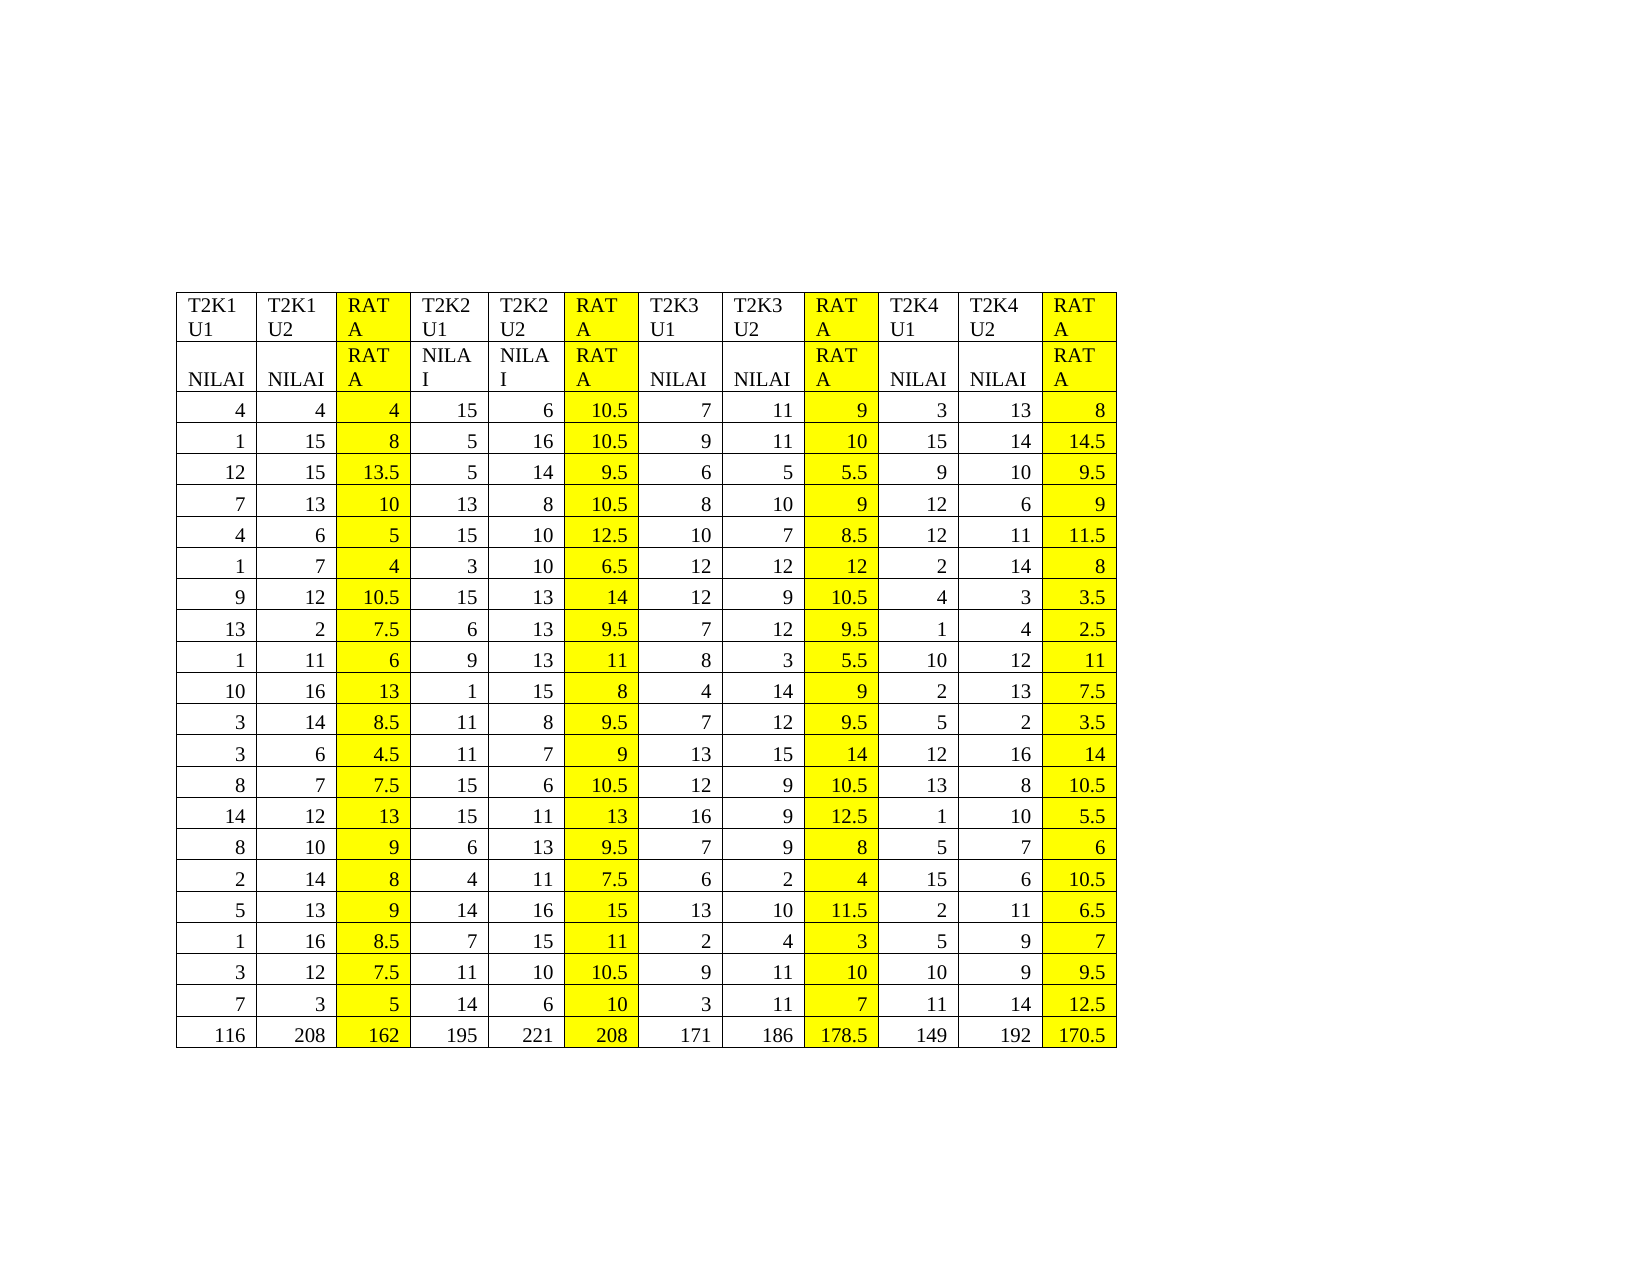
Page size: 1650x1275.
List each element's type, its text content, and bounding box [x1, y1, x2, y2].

table_header RATA [565, 293, 638, 341]
table_cell 9 [177, 579, 256, 609]
table_cell 14 [257, 860, 336, 891]
table_cell 8 [639, 485, 722, 516]
table_cell 15 [411, 798, 488, 828]
table_cell 7 [639, 610, 722, 641]
table_cell 2 [723, 860, 804, 891]
table_cell 13 [959, 673, 1042, 703]
table_cell 15 [257, 423, 336, 453]
table_cell 11 [723, 985, 804, 1016]
table_cell 208 [257, 1017, 336, 1047]
table_cell 13 [489, 829, 564, 859]
table_cell 1 [177, 923, 256, 953]
table_cell 1 [177, 642, 256, 672]
table_cell 10.5 [1043, 767, 1116, 797]
table_cell 11 [1043, 642, 1116, 672]
table_cell 3 [805, 923, 878, 953]
table_cell 8 [1043, 548, 1116, 578]
table_cell 6 [257, 735, 336, 766]
table_cell 4.5 [337, 735, 410, 766]
table_cell 6 [959, 860, 1042, 891]
table_cell 8 [337, 860, 410, 891]
table_cell 6 [489, 985, 564, 1016]
table_cell NILAI [411, 342, 488, 391]
table_cell 12 [257, 579, 336, 609]
table_cell 162 [337, 1017, 410, 1047]
table_header T2K3 U1 [639, 293, 722, 341]
table_cell 9 [639, 423, 722, 453]
table_cell 7 [177, 985, 256, 1016]
table_cell 7 [723, 517, 804, 547]
table_cell 10.5 [565, 485, 638, 516]
table_cell 15 [411, 767, 488, 797]
table_cell 12 [805, 548, 878, 578]
table_cell 8.5 [337, 704, 410, 734]
table_cell 12 [257, 798, 336, 828]
table_cell 12 [639, 548, 722, 578]
table_cell 10 [257, 829, 336, 859]
table_cell 4 [257, 392, 336, 422]
table_cell 4 [411, 860, 488, 891]
table_cell 2 [879, 673, 958, 703]
table_cell 5 [411, 454, 488, 484]
table_cell 12 [879, 485, 958, 516]
table_header T2K1 U1 [177, 293, 256, 341]
table_cell 12 [639, 579, 722, 609]
table_cell 2.5 [1043, 610, 1116, 641]
table_cell 2 [639, 923, 722, 953]
table_cell 4 [879, 579, 958, 609]
table_cell 5 [879, 829, 958, 859]
table_cell RATA [1043, 342, 1116, 391]
table_cell 11 [411, 735, 488, 766]
table_cell RATA [805, 342, 878, 391]
table_cell 6 [959, 485, 1042, 516]
table_cell 9 [565, 735, 638, 766]
table_cell 12 [639, 767, 722, 797]
table_cell 5 [723, 454, 804, 484]
table_cell 7 [257, 548, 336, 578]
table_cell 15 [411, 517, 488, 547]
table_cell 14.5 [1043, 423, 1116, 453]
table_cell 14 [257, 704, 336, 734]
table_cell 9 [411, 642, 488, 672]
table_cell 2 [879, 892, 958, 922]
table_cell 14 [723, 673, 804, 703]
table_cell 13 [489, 642, 564, 672]
table_cell NILAI [257, 342, 336, 391]
table_cell 149 [879, 1017, 958, 1047]
table_cell RATA [565, 342, 638, 391]
table_cell 2 [177, 860, 256, 891]
table_cell 12 [257, 954, 336, 984]
table_cell 13 [879, 767, 958, 797]
table_cell 10 [565, 985, 638, 1016]
table_cell 3 [177, 704, 256, 734]
table_cell 14 [1043, 735, 1116, 766]
table_cell 6 [337, 642, 410, 672]
table_cell 16 [489, 423, 564, 453]
table_cell 6 [639, 454, 722, 484]
table_cell 14 [805, 735, 878, 766]
table_cell 9.5 [565, 704, 638, 734]
table_cell 11 [411, 954, 488, 984]
table_cell 14 [411, 892, 488, 922]
table_cell 10 [337, 485, 410, 516]
table_cell 3 [257, 985, 336, 1016]
table_cell 3 [177, 954, 256, 984]
table_cell 3 [639, 985, 722, 1016]
table_cell 14 [489, 454, 564, 484]
table_header RATA [337, 293, 410, 341]
table_cell 10 [805, 423, 878, 453]
table_cell 8 [959, 767, 1042, 797]
table_cell 12.5 [805, 798, 878, 828]
table_cell 1 [177, 423, 256, 453]
table_cell 14 [411, 985, 488, 1016]
table_cell 5 [177, 892, 256, 922]
table_cell 16 [639, 798, 722, 828]
table_cell 7 [177, 485, 256, 516]
table_cell 8.5 [337, 923, 410, 953]
table_cell 15 [879, 423, 958, 453]
table_cell 3 [879, 392, 958, 422]
table_cell 4 [337, 548, 410, 578]
table_cell 2 [959, 704, 1042, 734]
table_cell 10 [177, 673, 256, 703]
table_cell 8 [489, 485, 564, 516]
table_cell 13 [959, 392, 1042, 422]
table_header RATA [805, 293, 878, 341]
table_cell 13 [489, 610, 564, 641]
table_cell 5.5 [805, 454, 878, 484]
table_cell 1 [879, 610, 958, 641]
table_cell 6 [257, 517, 336, 547]
table_cell 11.5 [1043, 517, 1116, 547]
table_cell 15 [257, 454, 336, 484]
table_cell 5 [411, 423, 488, 453]
table_cell 14 [959, 548, 1042, 578]
table_cell 6.5 [1043, 892, 1116, 922]
table_cell 13 [639, 735, 722, 766]
table_cell 11 [565, 923, 638, 953]
table_cell 9 [337, 892, 410, 922]
table_cell 10 [879, 954, 958, 984]
table_cell 3 [959, 579, 1042, 609]
table_cell 10 [489, 954, 564, 984]
table_cell 11 [723, 423, 804, 453]
table_cell 11 [489, 798, 564, 828]
table_cell 208 [565, 1017, 638, 1047]
table_cell 7 [805, 985, 878, 1016]
table_cell 9 [879, 454, 958, 484]
table_cell 10.5 [565, 954, 638, 984]
table_cell 4 [177, 392, 256, 422]
table_cell 11 [879, 985, 958, 1016]
table_cell 4 [959, 610, 1042, 641]
table_cell 6 [489, 767, 564, 797]
table_cell 13 [337, 798, 410, 828]
table_cell 5 [337, 985, 410, 1016]
table_cell 12 [723, 548, 804, 578]
table_cell 7 [257, 767, 336, 797]
table_cell 8 [337, 423, 410, 453]
table_cell 9 [723, 767, 804, 797]
table_cell 3 [177, 735, 256, 766]
table_cell 7.5 [337, 610, 410, 641]
table_cell 12 [959, 642, 1042, 672]
table_cell 11 [411, 704, 488, 734]
table_cell 9 [1043, 485, 1116, 516]
table_cell 195 [411, 1017, 488, 1047]
table_cell 9 [959, 923, 1042, 953]
table_cell 11 [959, 517, 1042, 547]
table_cell 9 [805, 673, 878, 703]
table_cell 12 [177, 454, 256, 484]
table_cell 9 [805, 392, 878, 422]
table_cell 11 [723, 954, 804, 984]
table_cell 9 [639, 954, 722, 984]
table_cell 9 [723, 579, 804, 609]
table_cell 6 [411, 829, 488, 859]
table_cell NILAI [959, 342, 1042, 391]
table_cell 3.5 [1043, 704, 1116, 734]
table_cell 8 [1043, 392, 1116, 422]
table_cell 4 [639, 673, 722, 703]
table_cell 9.5 [565, 610, 638, 641]
table_cell 10.5 [565, 392, 638, 422]
table_cell 13 [177, 610, 256, 641]
table_cell 13 [411, 485, 488, 516]
table_cell 12 [879, 517, 958, 547]
table_cell 6 [639, 860, 722, 891]
table_cell 8 [177, 767, 256, 797]
table_cell 7 [639, 704, 722, 734]
table_cell NILAI [639, 342, 722, 391]
table_cell 7 [1043, 923, 1116, 953]
table_cell 8.5 [805, 517, 878, 547]
table_cell 15 [723, 735, 804, 766]
table_cell 3 [411, 548, 488, 578]
table_cell 3.5 [1043, 579, 1116, 609]
table_cell 7.5 [565, 860, 638, 891]
table_cell 11 [723, 392, 804, 422]
table_cell 2 [257, 610, 336, 641]
table_cell 6 [1043, 829, 1116, 859]
table_cell 12.5 [565, 517, 638, 547]
table_cell 6 [411, 610, 488, 641]
table_cell 10.5 [805, 579, 878, 609]
table_cell 15 [411, 579, 488, 609]
table_cell 16 [257, 923, 336, 953]
table_cell 9.5 [1043, 954, 1116, 984]
table_cell 6 [489, 392, 564, 422]
table_cell NILAI [489, 342, 564, 391]
table_cell 1 [879, 798, 958, 828]
table_cell 7 [639, 392, 722, 422]
table_cell 11 [489, 860, 564, 891]
table_cell 7.5 [337, 767, 410, 797]
table_header T2K4 U2 [959, 293, 1042, 341]
table_cell 10.5 [1043, 860, 1116, 891]
table_cell 9 [723, 829, 804, 859]
table_cell 4 [805, 860, 878, 891]
table_cell NILAI [723, 342, 804, 391]
table_cell 16 [959, 735, 1042, 766]
table_cell 9 [723, 798, 804, 828]
table_cell 170.5 [1043, 1017, 1116, 1047]
table_cell 9.5 [565, 829, 638, 859]
table_cell 178.5 [805, 1017, 878, 1047]
table_cell 116 [177, 1017, 256, 1047]
table_header T2K2 U2 [489, 293, 564, 341]
table_cell 13.5 [337, 454, 410, 484]
table_cell 15 [489, 673, 564, 703]
table_cell 3 [723, 642, 804, 672]
table_cell 12 [879, 735, 958, 766]
table_cell 14 [177, 798, 256, 828]
table_cell 1 [411, 673, 488, 703]
table_cell 10 [723, 485, 804, 516]
table_cell 10 [879, 642, 958, 672]
table_header RATA [1043, 293, 1116, 341]
table_cell 8 [805, 829, 878, 859]
table_header T2K2 U1 [411, 293, 488, 341]
table_cell 5.5 [805, 642, 878, 672]
table_cell 13 [337, 673, 410, 703]
table_cell 10 [723, 892, 804, 922]
table_cell 11.5 [805, 892, 878, 922]
table_cell 10.5 [337, 579, 410, 609]
table_cell 4 [177, 517, 256, 547]
table_cell 7.5 [337, 954, 410, 984]
table_cell 9.5 [805, 610, 878, 641]
table_cell 13 [639, 892, 722, 922]
table_cell 5 [879, 923, 958, 953]
table_cell 10 [489, 517, 564, 547]
table_cell 2 [879, 548, 958, 578]
table_cell RATA [337, 342, 410, 391]
table_cell 186 [723, 1017, 804, 1047]
table_header T2K4 U1 [879, 293, 958, 341]
table_cell 9.5 [565, 454, 638, 484]
table_cell 15 [565, 892, 638, 922]
table_cell 1 [177, 548, 256, 578]
table_cell 15 [411, 392, 488, 422]
table_header T2K3 U2 [723, 293, 804, 341]
table_cell 15 [879, 860, 958, 891]
table_cell NILAI [879, 342, 958, 391]
table_cell 12 [723, 610, 804, 641]
table_cell 13 [565, 798, 638, 828]
table_cell 10 [805, 954, 878, 984]
table_cell 171 [639, 1017, 722, 1047]
table_cell 8 [177, 829, 256, 859]
table_cell 221 [489, 1017, 564, 1047]
table_cell 10 [959, 798, 1042, 828]
table_cell 11 [565, 642, 638, 672]
table_cell 192 [959, 1017, 1042, 1047]
table_cell 10 [639, 517, 722, 547]
table_cell 12 [723, 704, 804, 734]
table_cell 10.5 [565, 423, 638, 453]
table_cell NILAI [177, 342, 256, 391]
table_cell 7 [411, 923, 488, 953]
table_cell 7 [489, 735, 564, 766]
table_cell 8 [489, 704, 564, 734]
table_cell 11 [959, 892, 1042, 922]
table_cell 4 [337, 392, 410, 422]
table_cell 14 [565, 579, 638, 609]
table_cell 5 [337, 517, 410, 547]
table_cell 9 [337, 829, 410, 859]
table_cell 8 [565, 673, 638, 703]
table_cell 9 [959, 954, 1042, 984]
table_cell 13 [489, 579, 564, 609]
table_cell 11 [257, 642, 336, 672]
table_cell 5.5 [1043, 798, 1116, 828]
table_cell 4 [723, 923, 804, 953]
table_cell 7 [959, 829, 1042, 859]
table_cell 13 [257, 892, 336, 922]
table_cell 5 [879, 704, 958, 734]
table_cell 9.5 [1043, 454, 1116, 484]
table_cell 10.5 [805, 767, 878, 797]
table_cell 8 [639, 642, 722, 672]
table_cell 9 [805, 485, 878, 516]
table_cell 10.5 [565, 767, 638, 797]
table_cell 15 [489, 923, 564, 953]
table_cell 9.5 [805, 704, 878, 734]
table_cell 13 [257, 485, 336, 516]
table_cell 12.5 [1043, 985, 1116, 1016]
table_cell 10 [959, 454, 1042, 484]
table_cell 14 [959, 985, 1042, 1016]
table_cell 6.5 [565, 548, 638, 578]
table_cell 7.5 [1043, 673, 1116, 703]
table_cell 14 [959, 423, 1042, 453]
table_cell 7 [639, 829, 722, 859]
table_cell 16 [489, 892, 564, 922]
table_header T2K1 U2 [257, 293, 336, 341]
table_cell 10 [489, 548, 564, 578]
table_cell 16 [257, 673, 336, 703]
